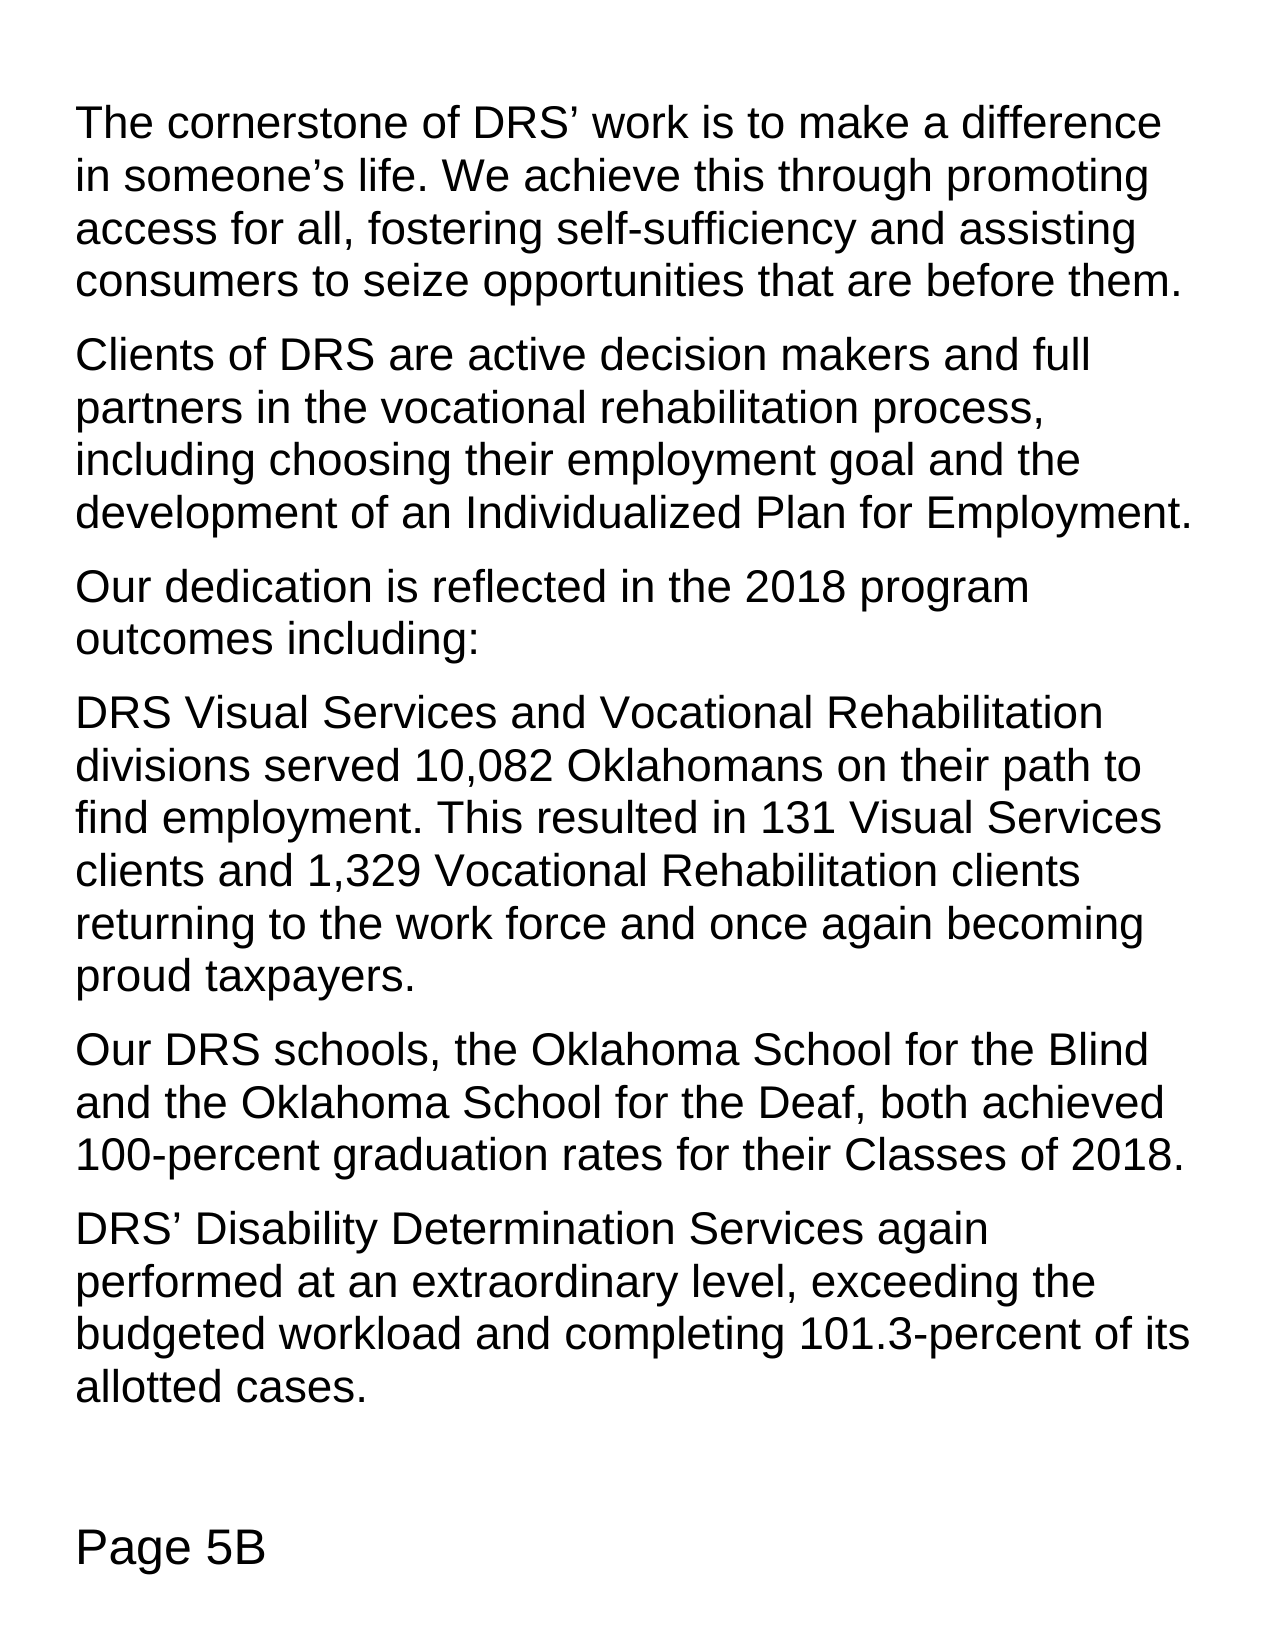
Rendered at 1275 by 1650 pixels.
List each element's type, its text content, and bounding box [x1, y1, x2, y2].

text Clients of DRS are active decision makers and full partners in the vocational rehabilitation process, including choosing their employment goal and the development of an Individualized Plan for Employment. [75, 327, 1200, 538]
text Our DRS schools, the Oklahoma School for the Blind and the Oklahoma School for the Deaf, both achieved 100-percent graduation rates for their Classes of 2018. [75, 1022, 1200, 1181]
text The cornerstone of DRS’ work is to make a difference in someone’s life. We achieve this through promoting access for all, fostering self-sufficiency and assisting consumers to seize opportunities that are before them. [75, 96, 1200, 307]
text DRS’ Disability Determination Services again performed at an extraordinary level, exceeding the budgeted workload and completing 101.3-percent of its allotted cases. [75, 1201, 1200, 1412]
text Our dedication is reflected in the 2018 program outcomes including: [75, 559, 1200, 664]
text DRS Visual Services and Vocational Rehabilitation divisions served 10,082 Oklahomans on their path to find employment. This resulted in 131 Visual Services clients and 1,329 Vocational Rehabilitation clients returning to the work force and once again becoming proud taxpayers. [75, 685, 1200, 1002]
